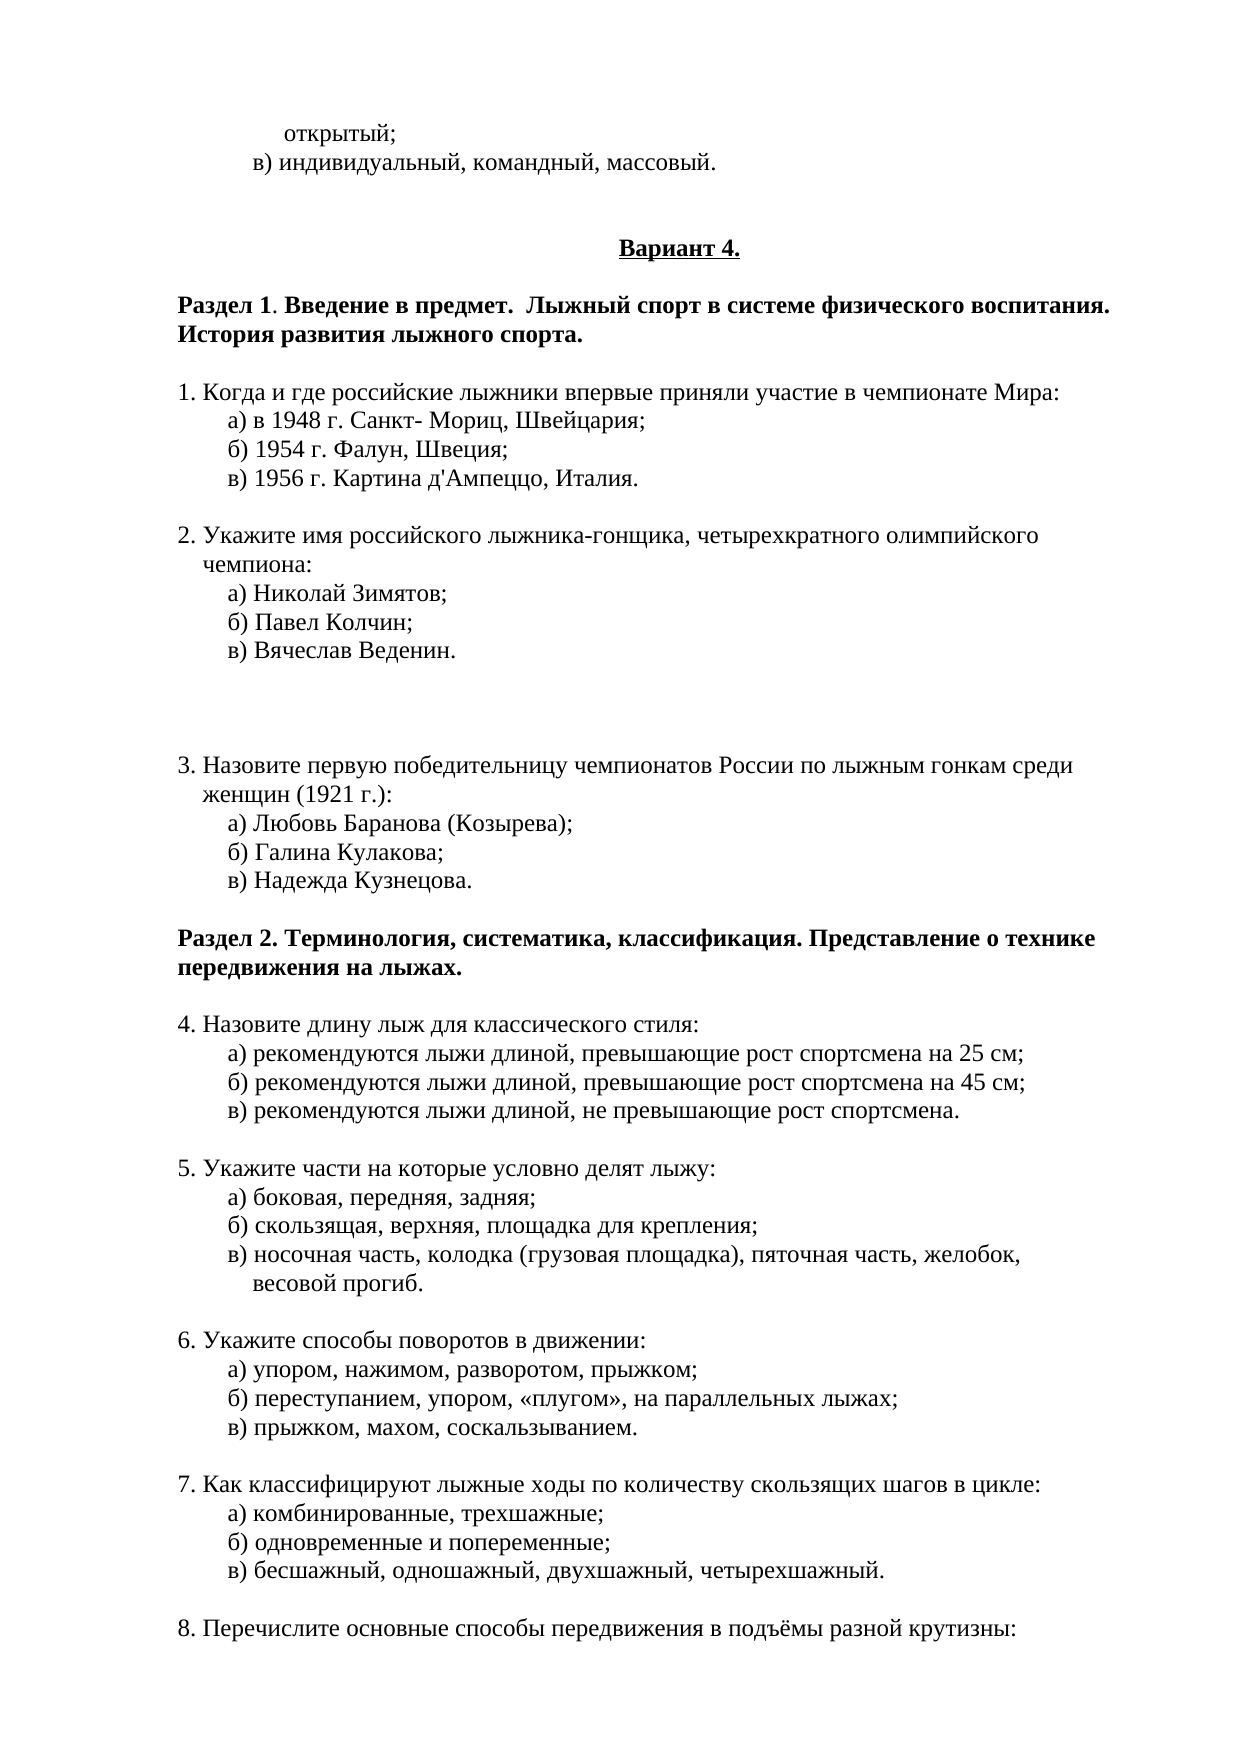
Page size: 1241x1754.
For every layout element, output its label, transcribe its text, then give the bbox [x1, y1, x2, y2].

text 6. Укажите способы поворотов в движении: [177, 1326, 1181, 1354]
text в) индивидуальный, командный, массовый. [177, 147, 1181, 176]
text 2. Укажите имя российского лыжника-гонщика, четырехкратного олимпийского [177, 521, 1181, 549]
text б) рекомендуются лыжи длиной, превышающие рост спортсмена на 45 см; [177, 1067, 1181, 1096]
text 3. Назовите первую победительницу чемпионатов России по лыжным гонкам среди [177, 751, 1181, 779]
text 5. Укажите части на которые условно делят лыжу: [177, 1153, 1181, 1182]
text б) Галина Кулакова; [177, 837, 1181, 866]
text б) 1954 г. Фалун, Швеция; [177, 434, 1181, 463]
text в) 1956 г. Картина д'Ампеццо, Италия. [177, 463, 1181, 492]
text женщин (1921 г.): [177, 779, 1181, 808]
text Вариант 4. [177, 233, 1181, 262]
text б) переступанием, упором, «плугом», на параллельных лыжах; [177, 1383, 1181, 1412]
text в) Надежда Кузнецова. [177, 866, 1181, 894]
text а) комбинированные, трехшажные; [177, 1498, 1181, 1527]
text а) упором, нажимом, разворотом, прыжком; [177, 1354, 1181, 1383]
text открытый; [177, 118, 1181, 147]
text а) Любовь Баранова (Козырева); [177, 808, 1181, 837]
text б) Павел Колчин; [177, 607, 1181, 636]
text в) рекомендуются лыжи длиной, не превышающие рост спортсмена. [177, 1096, 1181, 1124]
text 4. Назовите длину лыж для классического стиля: [177, 1009, 1181, 1038]
text в) прыжком, махом, соскальзыванием. [177, 1412, 1181, 1441]
text в) Вячеслав Веденин. [177, 636, 1181, 664]
text а) в 1948 г. Санкт- Мориц, Швейцария; [177, 406, 1181, 434]
text б) скользящая, верхняя, площадка для крепления; [177, 1211, 1181, 1239]
text а) боковая, передняя, задняя; [177, 1182, 1181, 1211]
text Раздел 2. Терминология, систематика, классификация. Представление о технике передвижения на лыжах. [177, 923, 1181, 981]
text а) рекомендуются лыжи длиной, превышающие рост спортсмена на 25 см; [177, 1038, 1181, 1067]
text чемпиона: [177, 549, 1181, 578]
text Раздел 1. Введение в предмет. Лыжный спорт в системе физического воспитания. История развития лыжного спорта. [177, 291, 1181, 348]
text весовой прогиб. [177, 1268, 1181, 1297]
text в) носочная часть, колодка (грузовая площадка), пяточная часть, желобок, [177, 1239, 1181, 1268]
text 7. Как классифицируют лыжные ходы по количеству скользящих шагов в цикле: [177, 1469, 1181, 1498]
text 8. Перечислите основные способы передвижения в подъёмы разной крутизны: [177, 1613, 1181, 1642]
text а) Николай Зимятов; [177, 578, 1181, 607]
text б) одновременные и попеременные; [177, 1527, 1181, 1556]
text 1. Когда и где российские лыжники впервые приняли участие в чемпионате Мира: [177, 377, 1181, 406]
text в) бесшажный, одношажный, двухшажный, четырехшажный. [177, 1556, 1181, 1584]
